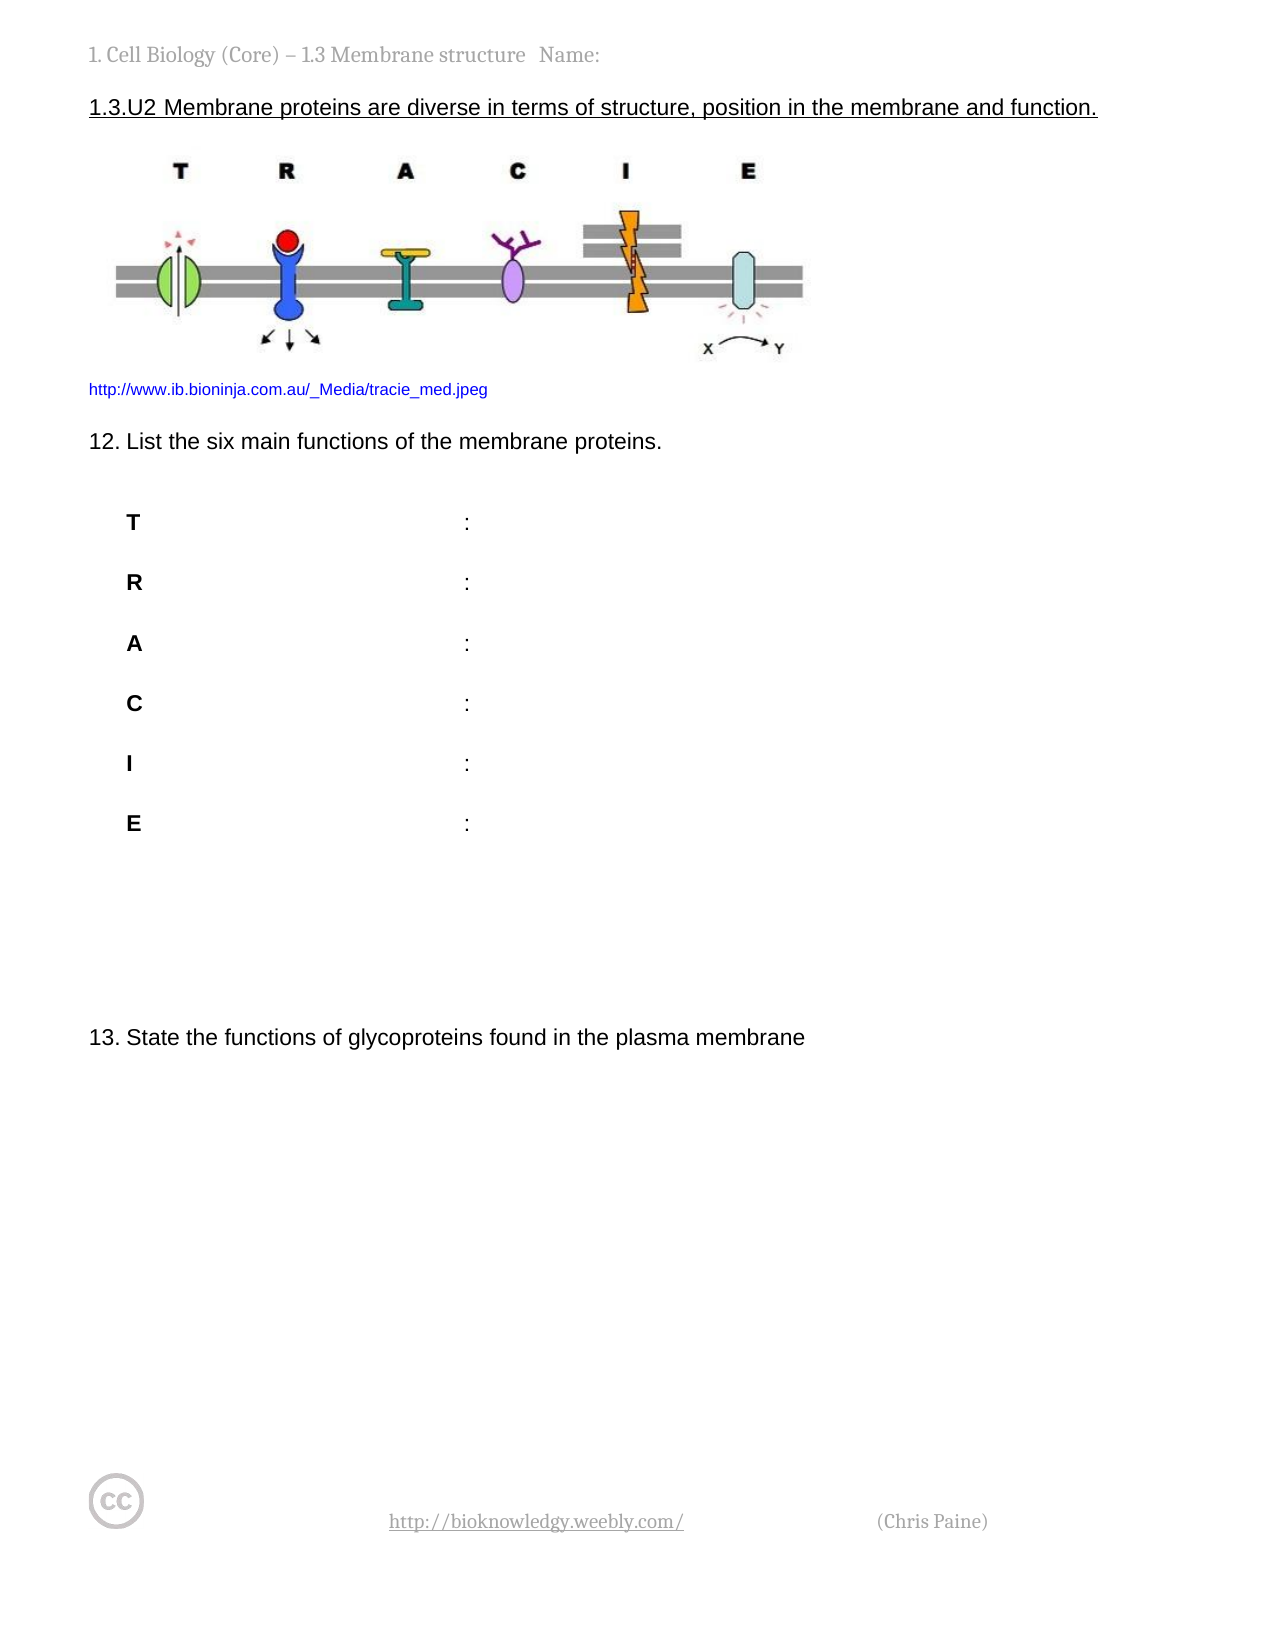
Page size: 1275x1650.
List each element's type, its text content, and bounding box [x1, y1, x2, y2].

text http://www.ib.bioninja.com.au/_Media/tracie_med.jpeg [89, 380, 1186, 399]
list State the functions of glycoproteins found in the plasma membrane [89, 1024, 1186, 1050]
list List the six main functions of the membrane proteins. [89, 428, 1186, 454]
text E : [126, 810, 1186, 837]
text A : [126, 629, 1186, 656]
text R : [126, 569, 1186, 596]
text 1.3.U2 Membrane proteins are diverse in terms of structure, position in the membrane and function. [89, 94, 1186, 120]
text T : [126, 509, 1186, 535]
text C : [126, 690, 1186, 716]
picture [88, 146, 839, 380]
picture [88, 1473, 144, 1529]
text I : [126, 750, 1186, 776]
